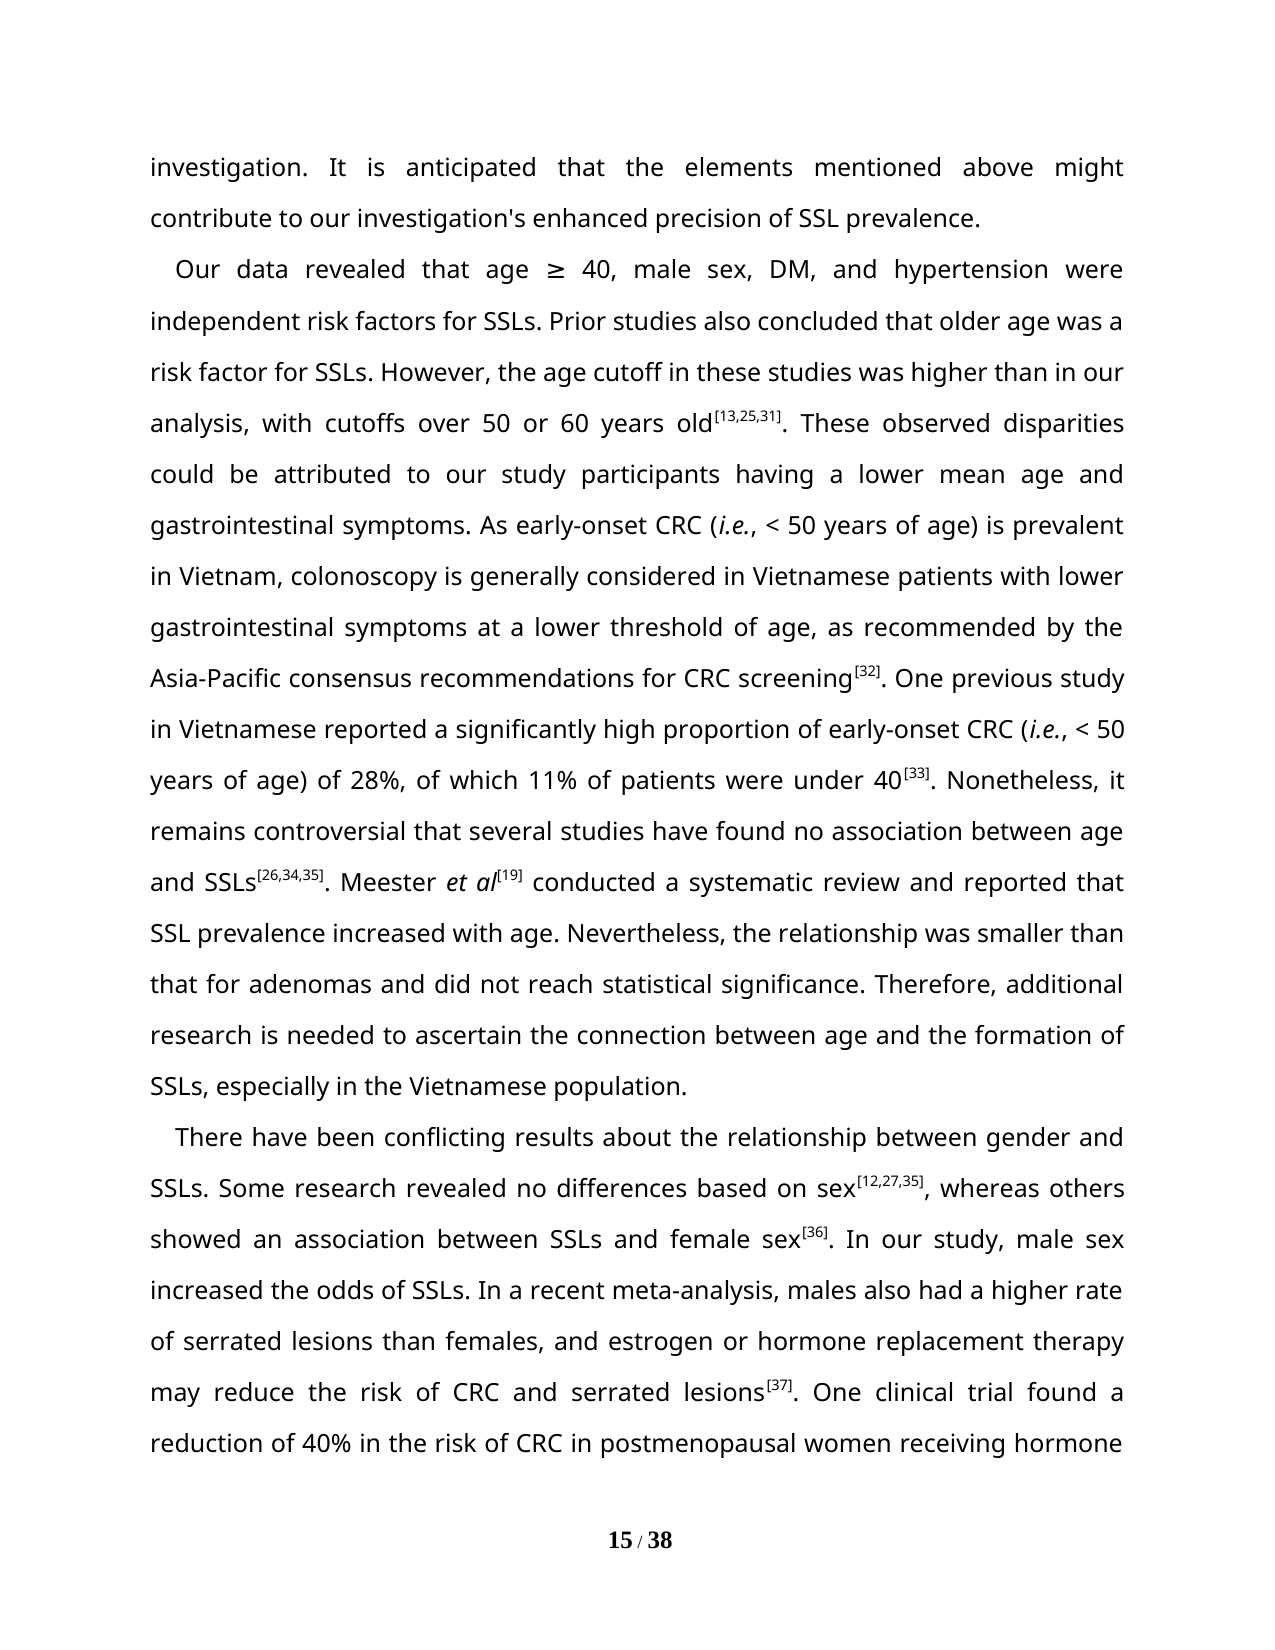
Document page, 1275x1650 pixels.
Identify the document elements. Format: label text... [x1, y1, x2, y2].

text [150, 150, 1125, 235]
text Our data revealed that age ≥ 40, male sex, DM, and hypertension were independent risk factors for SSLs. Prior studies also concluded that older age was a risk factor for SSLs. However, the age cutoff in these studies was higher than in our analysis, with cutoffs over 50 or 60 years old[13,25,31]. These observed disparities could be attributed to our study participants having a lower mean age and gastrointestinal symptoms. As early-onset CRC (i.e., < 50 years of age) is prevalent in Vietnam, colonoscopy is generally considered in Vietnamese patients with lower gastrointestinal symptoms at a lower threshold of age, as recommended by the Asia-Pacific consensus recommendations for CRC screening[32]. One previous study in Vietnamese reported a significantly high proportion of early-onset CRC (i.e., < 50 years of age) of 28%, of which 11% of patients were under 40[33]. Nonetheless, it remains controversial that several studies have found no association between age and SSLs[26,34,35]. Meester et al[19] conducted a systematic review and reported that SSL prevalence increased with age. Nevertheless, the relationship was smaller than that for adenomas and did not reach statistical significance. Therefore, additional research is needed to ascertain the connection between age and the formation of SSLs, especially in the Vietnamese population. [150, 252, 1125, 1103]
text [150, 1120, 1125, 1460]
